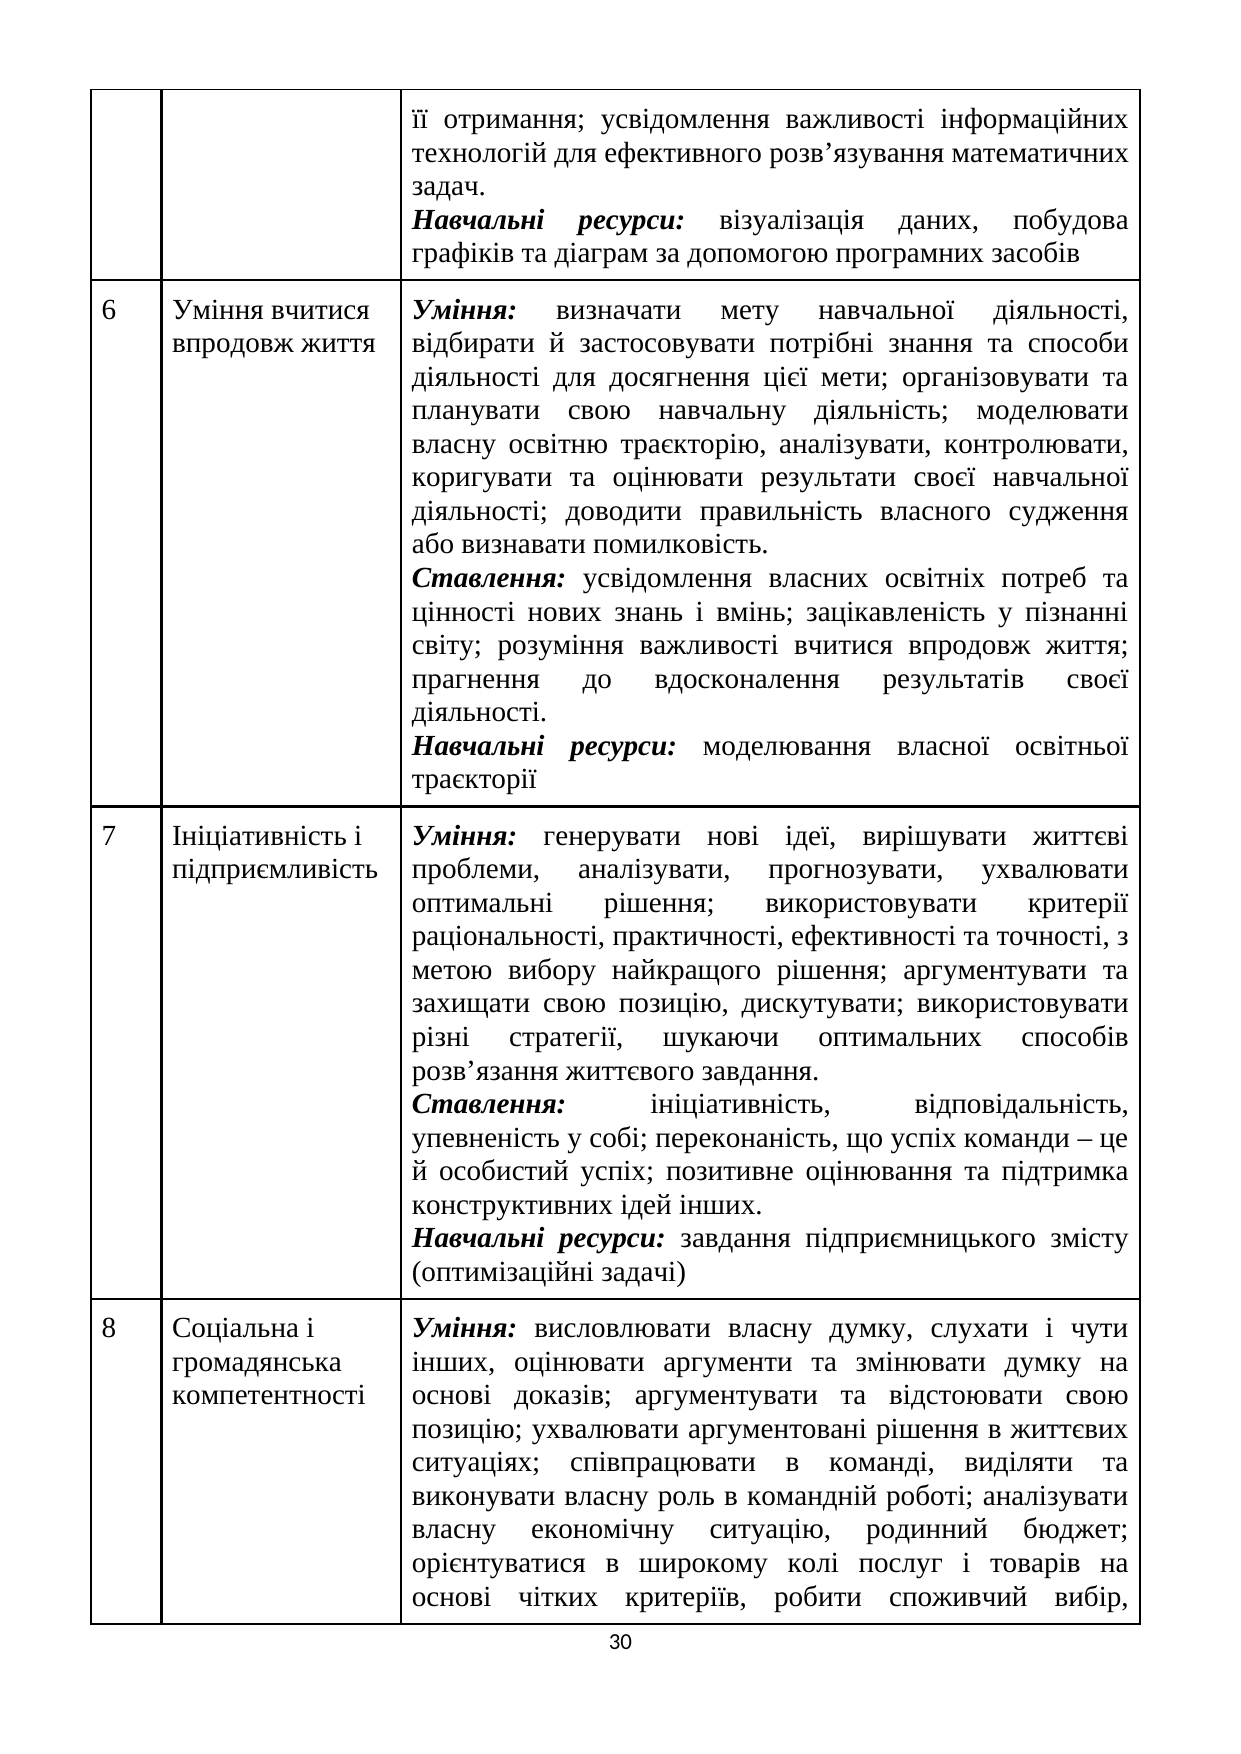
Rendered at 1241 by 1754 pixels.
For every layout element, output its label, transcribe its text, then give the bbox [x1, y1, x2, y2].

table_cell 6 [92, 281, 160, 805]
table_cell Уміння: визначати мету навчальної діяльності, відбирати й застосовувати потрібні знання та способи діяльності для досягнення цієї мети; організовувати та планувати свою навчальну діяльність; моделювати власну освітню траєкторію, аналізувати, контролювати, коригувати та оцінювати результати своєї навчальної діяльності; доводити правильність власного судження або визнавати помилковість. Ставлення: усвідомлення власних освітніх потреб та цінності нових знань і вмінь; зацікавленість у пізнанні світу; розуміння важливості вчитися впродовж життя; прагнення до вдосконалення результатів своєї діяльності. Навчальні ресурси: моделювання власної освітньої траєкторії [402, 281, 1139, 805]
table_cell Ініціативність і підприємливість [163, 808, 400, 1298]
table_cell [163, 1300, 400, 1623]
table_cell Уміння: генерувати нові ідеї, вирішувати життєві проблеми, аналізувати, прогнозувати, ухвалювати оптимальні рішення; використовувати критерії раціональності, практичності, ефективності та точності, з метою вибору найкращого рішення; аргументувати та захищати свою позицію, дискутувати; використовувати різні стратегії, шукаючи оптимальних способів розв’язання життєвого завдання. Ставлення: ініціативність, відповідальність, упевненість у собі; переконаність, що успіх команди – це й особистий успіх; позитивне оцінювання та підтримка конструктивних ідей інших. Навчальні ресурси: завдання підприємницького змісту (оптимізаційні задачі) [402, 808, 1139, 1298]
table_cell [163, 90, 400, 279]
table_cell 8 [92, 1300, 160, 1623]
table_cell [402, 90, 1139, 279]
table_cell 7 [92, 808, 160, 1298]
table_cell Уміння вчитися впродовж життя [163, 281, 400, 805]
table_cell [402, 1300, 1139, 1623]
table_cell 5 [92, 90, 160, 279]
